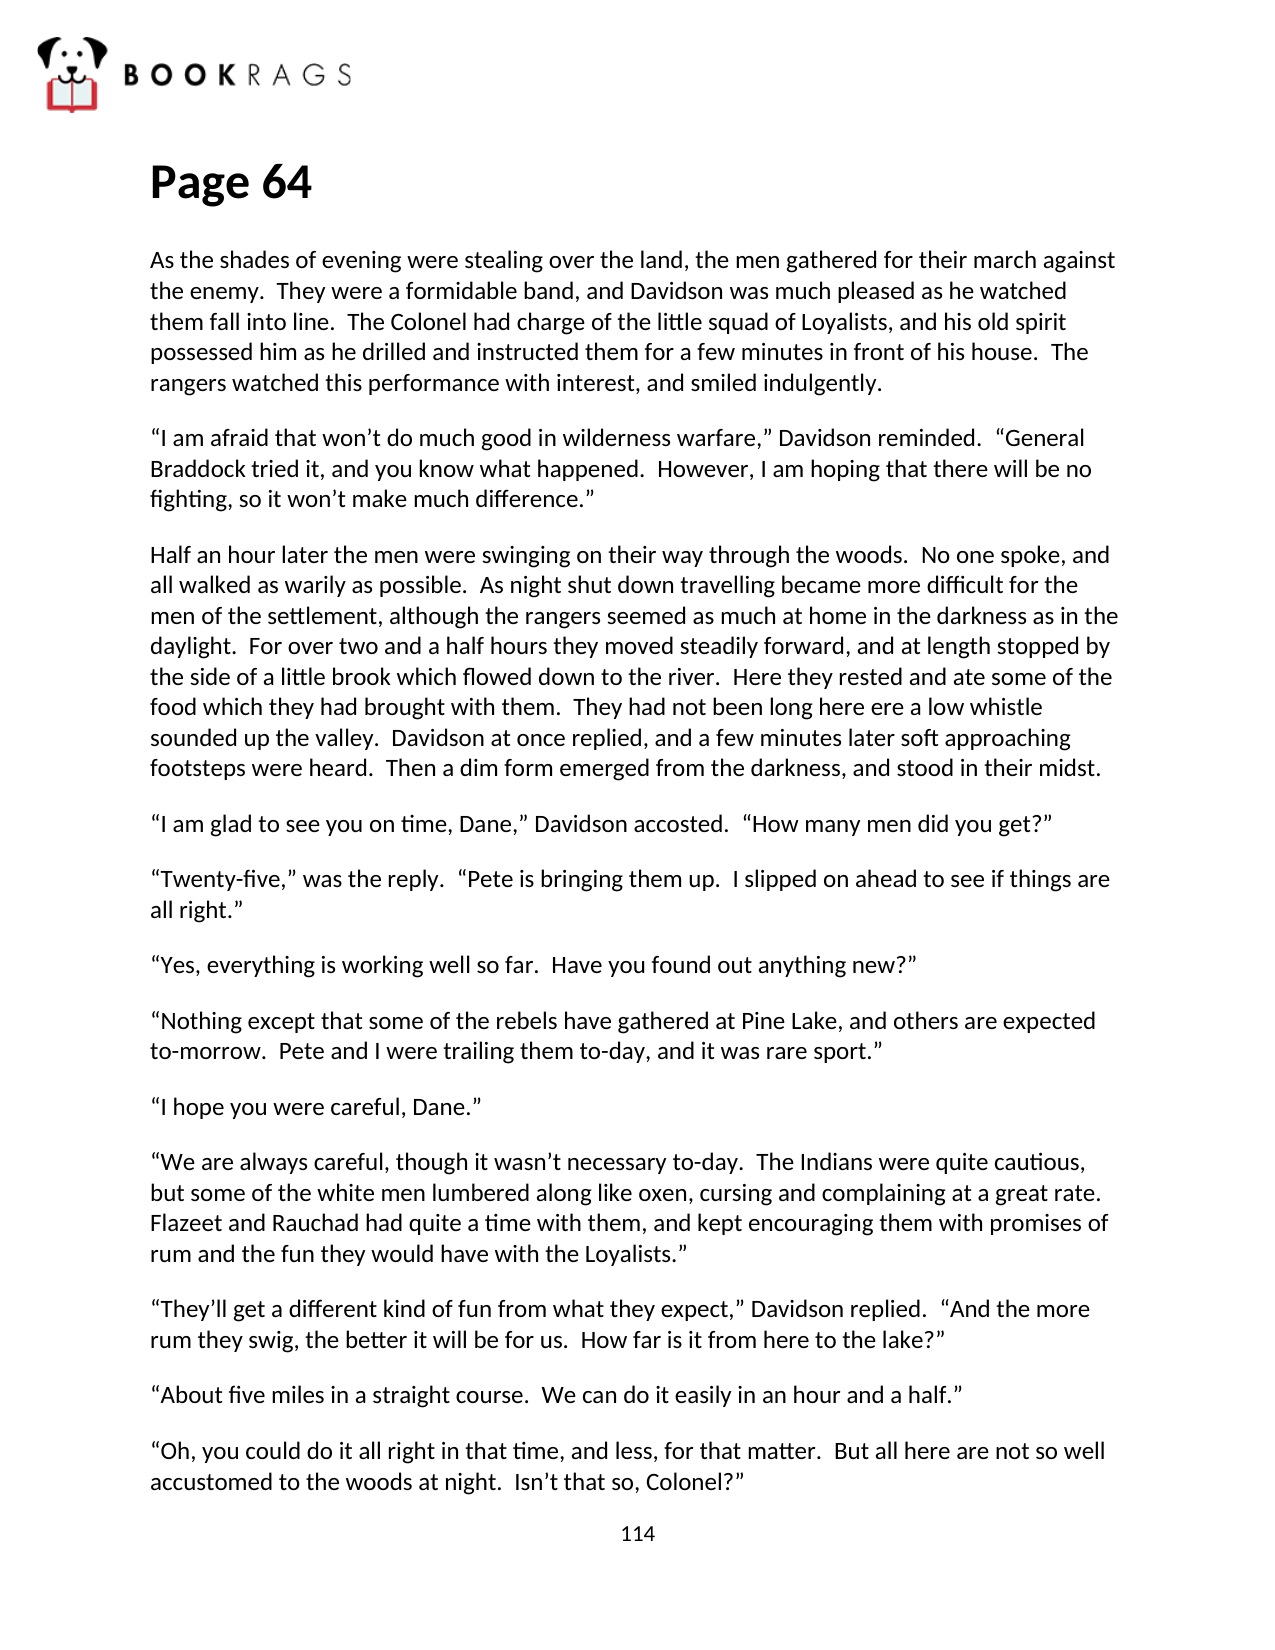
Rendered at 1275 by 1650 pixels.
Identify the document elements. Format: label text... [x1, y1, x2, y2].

text “We are always careful, though it wasn’t necessary to-day. The Indians were quite cautious, but some of the white men lumbered along like oxen, cursing and complaining at a great rate. Flazeet and Rauchad had quite a time with them, and kept encouraging them with promises of rum and the fun they would have with the Loyalists.” [150, 1147, 1125, 1269]
picture [37, 37, 351, 113]
text Page 64 [150, 150, 1125, 211]
text As the shades of evening were stealing over the land, the men gathered for their march against the enemy. They were a formidable band, and Davidson was much pleased as he watched them fall into line. The Colonel had charge of the little squad of Loyalists, and his old spirit possessed him as he drilled and instructed them for a few minutes in front of his house. The rangers watched this performance with interest, and smiled indulgently. [150, 244, 1125, 397]
text “About five miles in a straight course. We can do it easily in an hour and a half.” [150, 1380, 1125, 1410]
text “I am glad to see you on time, Dane,” Davidson accosted. “How many men did you get?” [150, 808, 1125, 838]
text “They’ll get a different kind of fun from what they expect,” Davidson replied. “And the more rum they swig, the better it will be for us. How far is it from here to the lake?” [150, 1294, 1125, 1355]
text “Oh, you could do it all right in that time, and less, for that matter. But all here are not so well accustomed to the woods at night. Isn’t that so, Colonel?” [150, 1435, 1125, 1496]
text “Yes, everything is working well so far. Have you found out anything new?” [150, 949, 1125, 980]
text Half an hour later the men were swinging on their way through the woods. No one spoke, and all walked as warily as possible. As night shut down travelling became more difficult for the men of the settlement, although the rangers seemed as much at home in the darkness as in the daylight. For over two and a half hours they moved steadily forward, and at length stopped by the side of a little brook which flowed down to the river. Here they rested and ate some of the food which they had brought with them. They had not been long here ere a low whistle sounded up the valley. Davidson at once replied, and a few minutes later soft approaching footsteps were heard. Then a dim form emerged from the darkness, and stood in their midst. [150, 539, 1125, 783]
text “Twenty-five,” was the reply. “Pete is bringing them up. I slipped on ahead to see if things are all right.” [150, 863, 1125, 924]
text “Nothing except that some of the rebels have gathered at Pine Lake, and others are expected to-morrow. Pete and I were trailing them to-day, and it was rare sport.” [150, 1005, 1125, 1066]
text “I am afraid that won’t do much good in wilderness warfare,” Davidson reminded. “General Braddock tried it, and you know what happened. However, I am hoping that there will be no fighting, so it won’t make much difference.” [150, 422, 1125, 514]
text “I hope you were careful, Dane.” [150, 1091, 1125, 1122]
